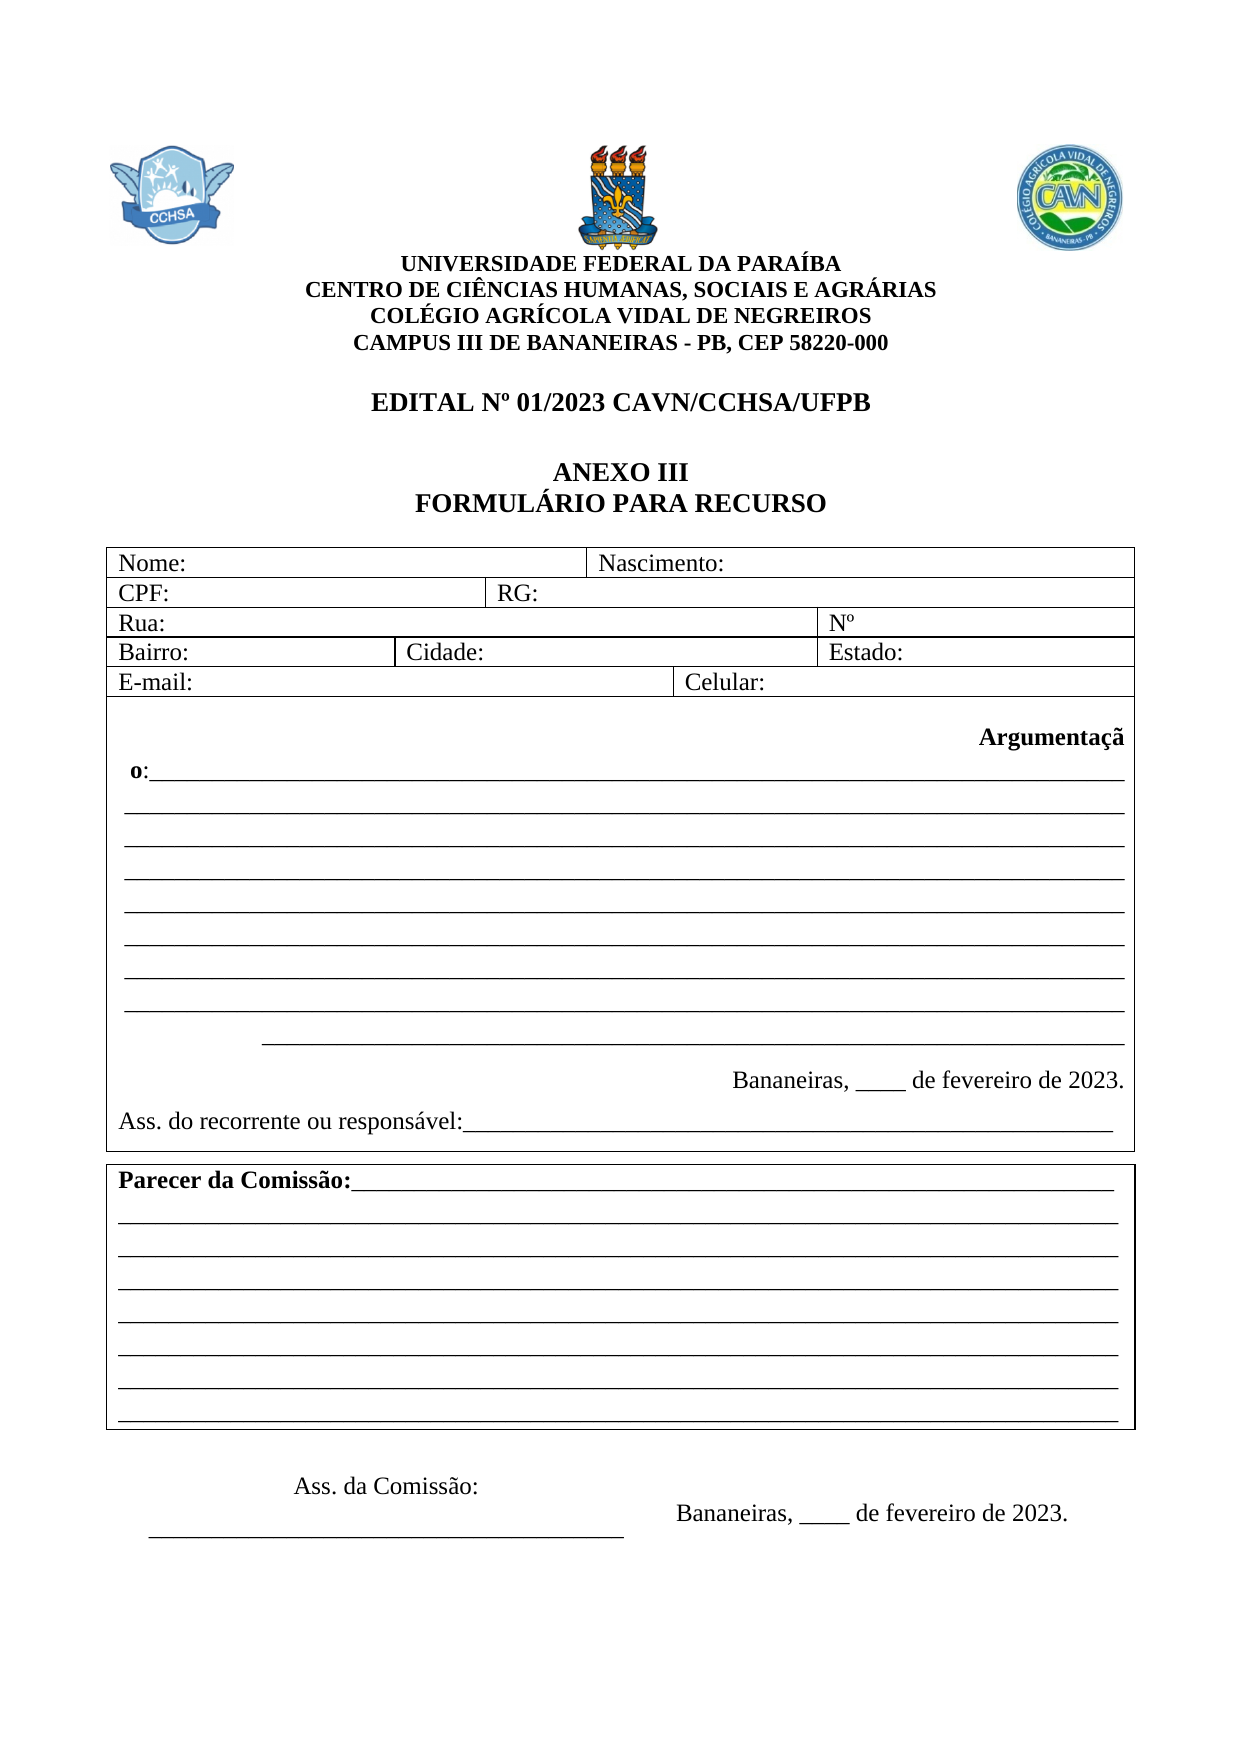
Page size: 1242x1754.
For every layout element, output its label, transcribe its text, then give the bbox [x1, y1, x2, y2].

table_cell Bairro: [107, 638, 394, 666]
text CAMPUS III DE BANANEIRAS - PB, CEP 58220-000 [118, 329, 1123, 355]
text FORMULÁRIO PARA RECURSO [118, 487, 1123, 518]
table_cell Nº [818, 608, 1134, 636]
picture [108, 145, 234, 246]
table_cell Cidade: [396, 638, 817, 666]
table_header Ass. da Comissão: ______________________________________ [107, 1459, 664, 1566]
table_cell Estado: [818, 638, 1134, 666]
text CENTRO DE CIÊNCIAS HUMANAS, SOCIAIS E AGRÁRIAS [118, 276, 1123, 303]
picture [574, 141, 664, 252]
table_header Nascimento: [587, 548, 1134, 577]
picture [1017, 144, 1124, 251]
table_header Bananeiras, ____ de fevereiro de 2023. [665, 1459, 1135, 1566]
table_cell RG: [486, 578, 1134, 607]
table_cell Argumentação:___________________________________________________________________________________________________________________________________________________________________________________________________________________________________________________________________________________________________________________________________________________________________________________________________________________________________________________________________________________________________________________________________________________________________________________________________________________________________________________________________________________________________________________________________ Bananeiras, ____ de fevereiro de 2023. Ass. do recorrente ou responsável:____________________________________________________ [107, 697, 1134, 1151]
text EDITAL Nº 01/2023 CAVN/CCHSA/UFPB [118, 386, 1123, 418]
table_header Nome: [107, 548, 586, 577]
table_cell CPF: [107, 578, 485, 607]
table_cell Celular: [674, 667, 1134, 696]
text COLÉGIO AGRÍCOLA VIDAL DE NEGREIROS [118, 303, 1123, 329]
table_header Parecer da Comissão:_____________________________________________________________ ________________________________________________________________________________________________________________________________________________________________________________________________________________________________________________________________________________________________________________________________________________________________________________________________________________________________________________________________________________________________________________________________________________________________________________ [107, 1165, 1134, 1429]
table_cell Rua: [107, 608, 817, 636]
subtitle ANEXO III [118, 456, 1123, 487]
table_cell E-mail: [107, 667, 673, 696]
text UNIVERSIDADE FEDERAL DA PARAÍBA [118, 250, 1123, 276]
